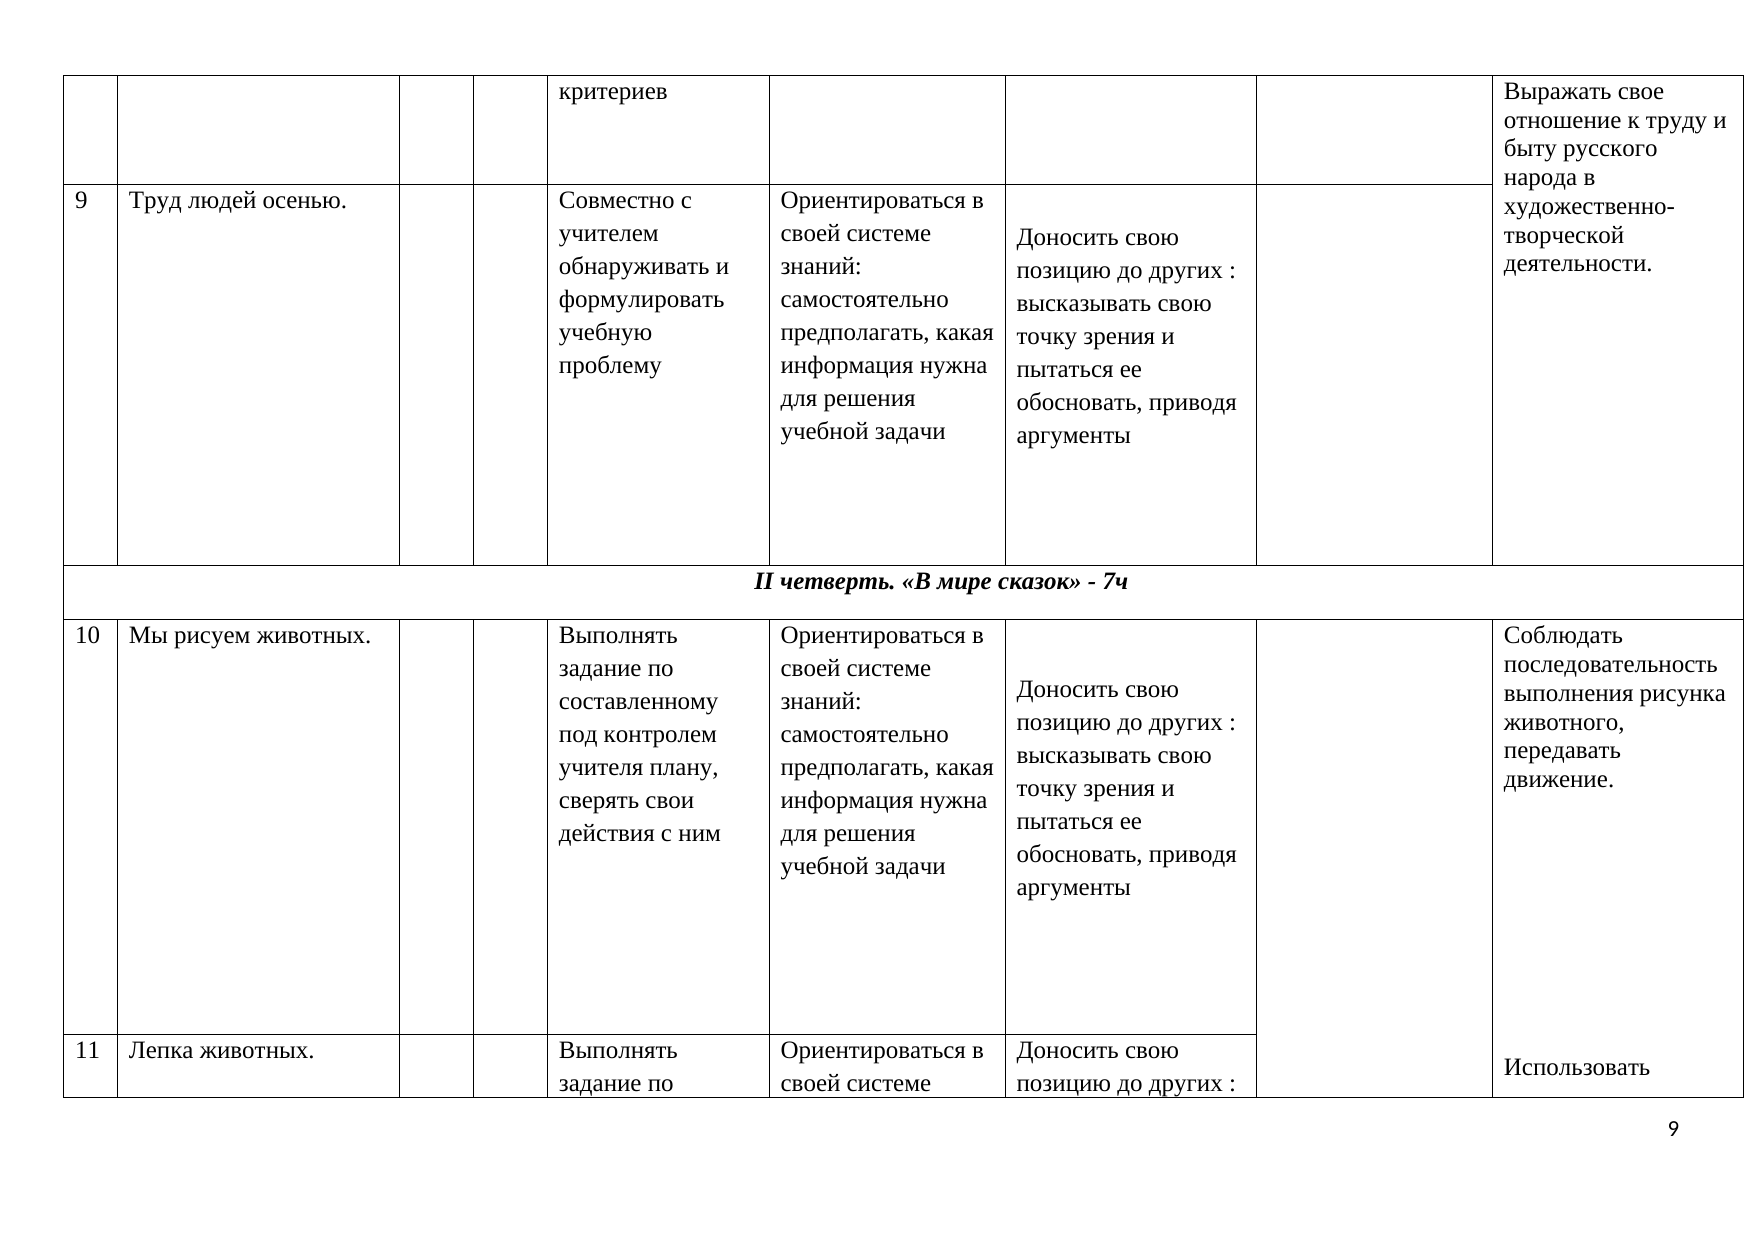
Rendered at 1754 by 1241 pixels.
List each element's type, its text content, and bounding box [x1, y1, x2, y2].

table_cell [474, 76, 547, 184]
table_cell [400, 76, 473, 184]
table_cell Соблюдать последовательность выполнения рисунка животного, передавать движение. Использовать пластические способы лепки, приемы трансформации объемных форм для создания выразительных образов животных. Создавать графическими и живописными средствами выразительные образы архитектуры. Изображать портреты персонажей народных сказок, передавать свое отношение к персонажу. Использовать пропорциональные отношения лица, фигуры человека при создании иллюстрации к сказке Конструировать маску, карнавальный костюм или костюм сказочного персонажа из подручных материалов.. [1493, 620, 1743, 1097]
table_cell [1257, 620, 1492, 1097]
table_cell Доносить свою позицию до других : высказывать свою точку зрения и пытаться ее обосновать, приводя аргументы [1006, 620, 1256, 1034]
table_cell 10 [64, 620, 117, 1034]
table_cell Мы рисуем животных. [118, 620, 399, 1034]
table_cell [400, 620, 473, 1034]
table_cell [1006, 76, 1256, 184]
table_cell [474, 620, 547, 1034]
table_cell Ориентироваться в своей системе знаний: самостоятельно предполагать, какая информация нужна для решения учебной задачи [770, 185, 1005, 565]
table_cell [1257, 185, 1492, 565]
table_cell [474, 1035, 547, 1097]
table_cell 8 [64, 76, 117, 184]
table_cell Выполнять задание по составленному под контролем учителя плану, сверять свои действия с ним [548, 620, 769, 1034]
table_cell Ориентироваться в своей системе знаний: самостоятельно предполагать, какая информация нужна для решения учебной задачи [770, 620, 1005, 1034]
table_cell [1006, 1035, 1256, 1097]
table_cell [400, 185, 473, 565]
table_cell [548, 1035, 769, 1097]
table_cell Труд людей осенью. [118, 185, 399, 565]
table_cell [770, 76, 1005, 184]
table_cell Лепка животных. [118, 1035, 399, 1097]
table_cell [474, 185, 547, 565]
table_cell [770, 1035, 1005, 1097]
table_cell II четверть. «В мире сказок» - 7ч [64, 566, 1743, 619]
table_cell Доносить свою позицию до других : высказывать свою точку зрения и пытаться ее обосновать, приводя аргументы [1006, 185, 1256, 565]
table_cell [548, 76, 769, 184]
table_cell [118, 76, 399, 184]
table_cell Совместно с учителем обнаруживать и формулировать учебную проблему [548, 185, 769, 565]
table_cell 11 [64, 1035, 117, 1097]
table_cell 9 [64, 185, 117, 565]
table_cell [400, 1035, 473, 1097]
